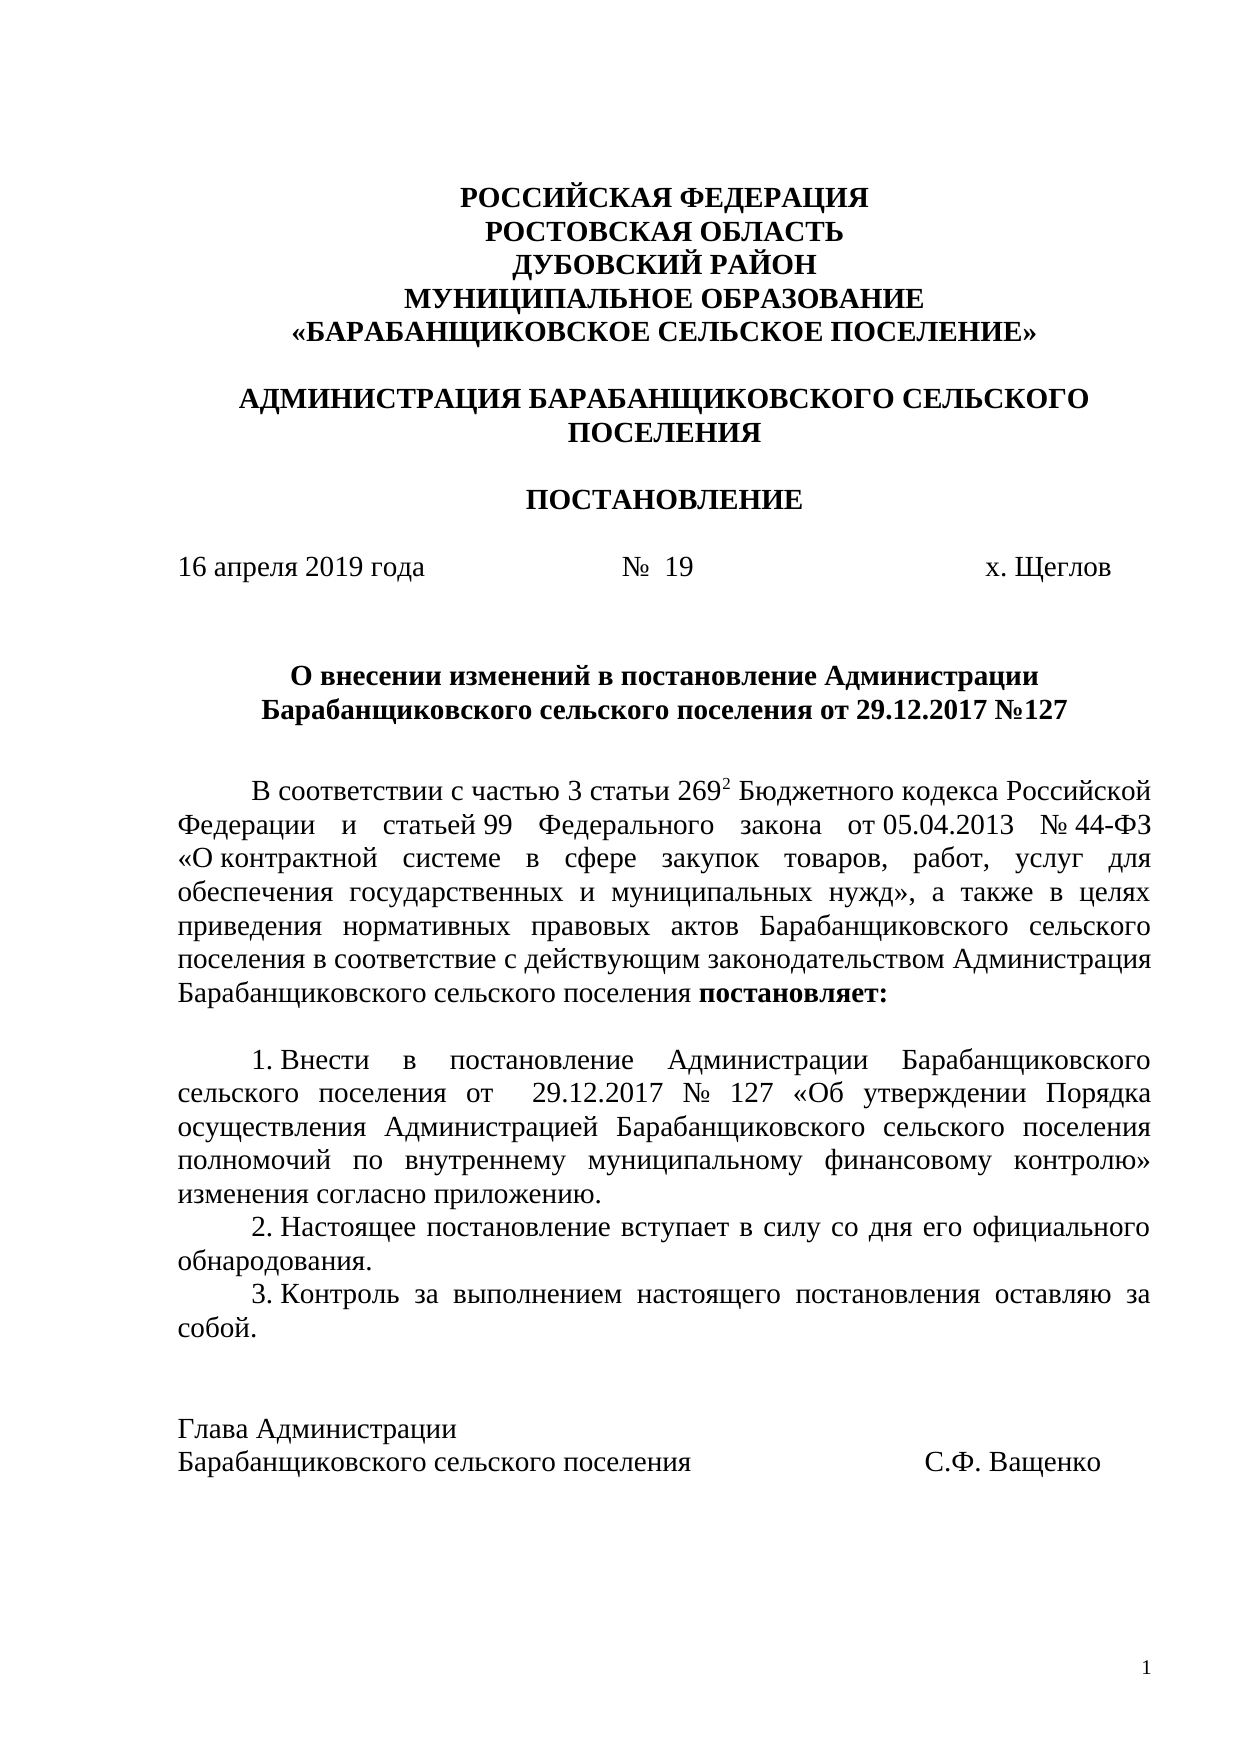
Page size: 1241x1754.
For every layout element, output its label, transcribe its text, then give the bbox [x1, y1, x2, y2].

text МУНИЦИПАЛЬНОЕ ОБРАЗОВАНИЕ [177, 281, 1152, 314]
text Барабанщиковского сельского поселения С.Ф. Ващенко [177, 1444, 1152, 1478]
text Глава Администрации [177, 1411, 1152, 1444]
text АДМИНИСТРАЦИЯ БАРАБАНЩИКОВСКОГО СЕЛЬСКОГО ПОСЕЛЕНИЯ [177, 382, 1152, 449]
text 1. Внести в постановление Администрации Барабанщиковского сельского поселения от 29.12.2017 № 127 «Об утверждении Порядка осуществления Администрацией Барабанщиковского сельского поселения полномочий по внутреннему муниципальному финансовому контролю» изменения согласно приложению. [177, 1042, 1152, 1209]
text 3. Контроль за выполнением настоящего постановления оставляю за собой. [177, 1277, 1152, 1344]
text 2. Настоящее постановление вступает в силу со дня его официального обнародования. [177, 1209, 1152, 1277]
text «БАРАБАНЩИКОВСКОЕ СЕЛЬСКОЕ ПОСЕЛЕНИЕ» [177, 314, 1152, 348]
text В соответствии с частью 3 статьи 2692 Бюджетного кодекса Российской Федерации и статьей 99 Федерального закона от 05.04.2013 № 44-ФЗ «О контрактной системе в сфере закупок товаров, работ, услуг для обеспечения государственных и муниципальных нужд», а также в целях приведения нормативных правовых актов Барабанщиковского сельского поселения в соответствие с действующим законодательством Администрация Барабанщиковского сельского поселения постановляет: [177, 773, 1152, 1008]
text ДУБОВСКИЙ РАЙОН [177, 247, 1152, 281]
text 16 апреля 2019 года № 19 х. Щеглов [177, 549, 1152, 583]
text О внесении изменений в постановление Администрации Барабанщиковского сельского поселения от 29.12.2017 №127 [177, 658, 1152, 726]
text РОСТОВСКАЯ ОБЛАСТЬ [177, 214, 1152, 247]
text РОССИЙСКАЯ ФЕДЕРАЦИЯ [177, 180, 1152, 214]
text ПОСТАНОВЛЕНИЕ [177, 482, 1152, 516]
